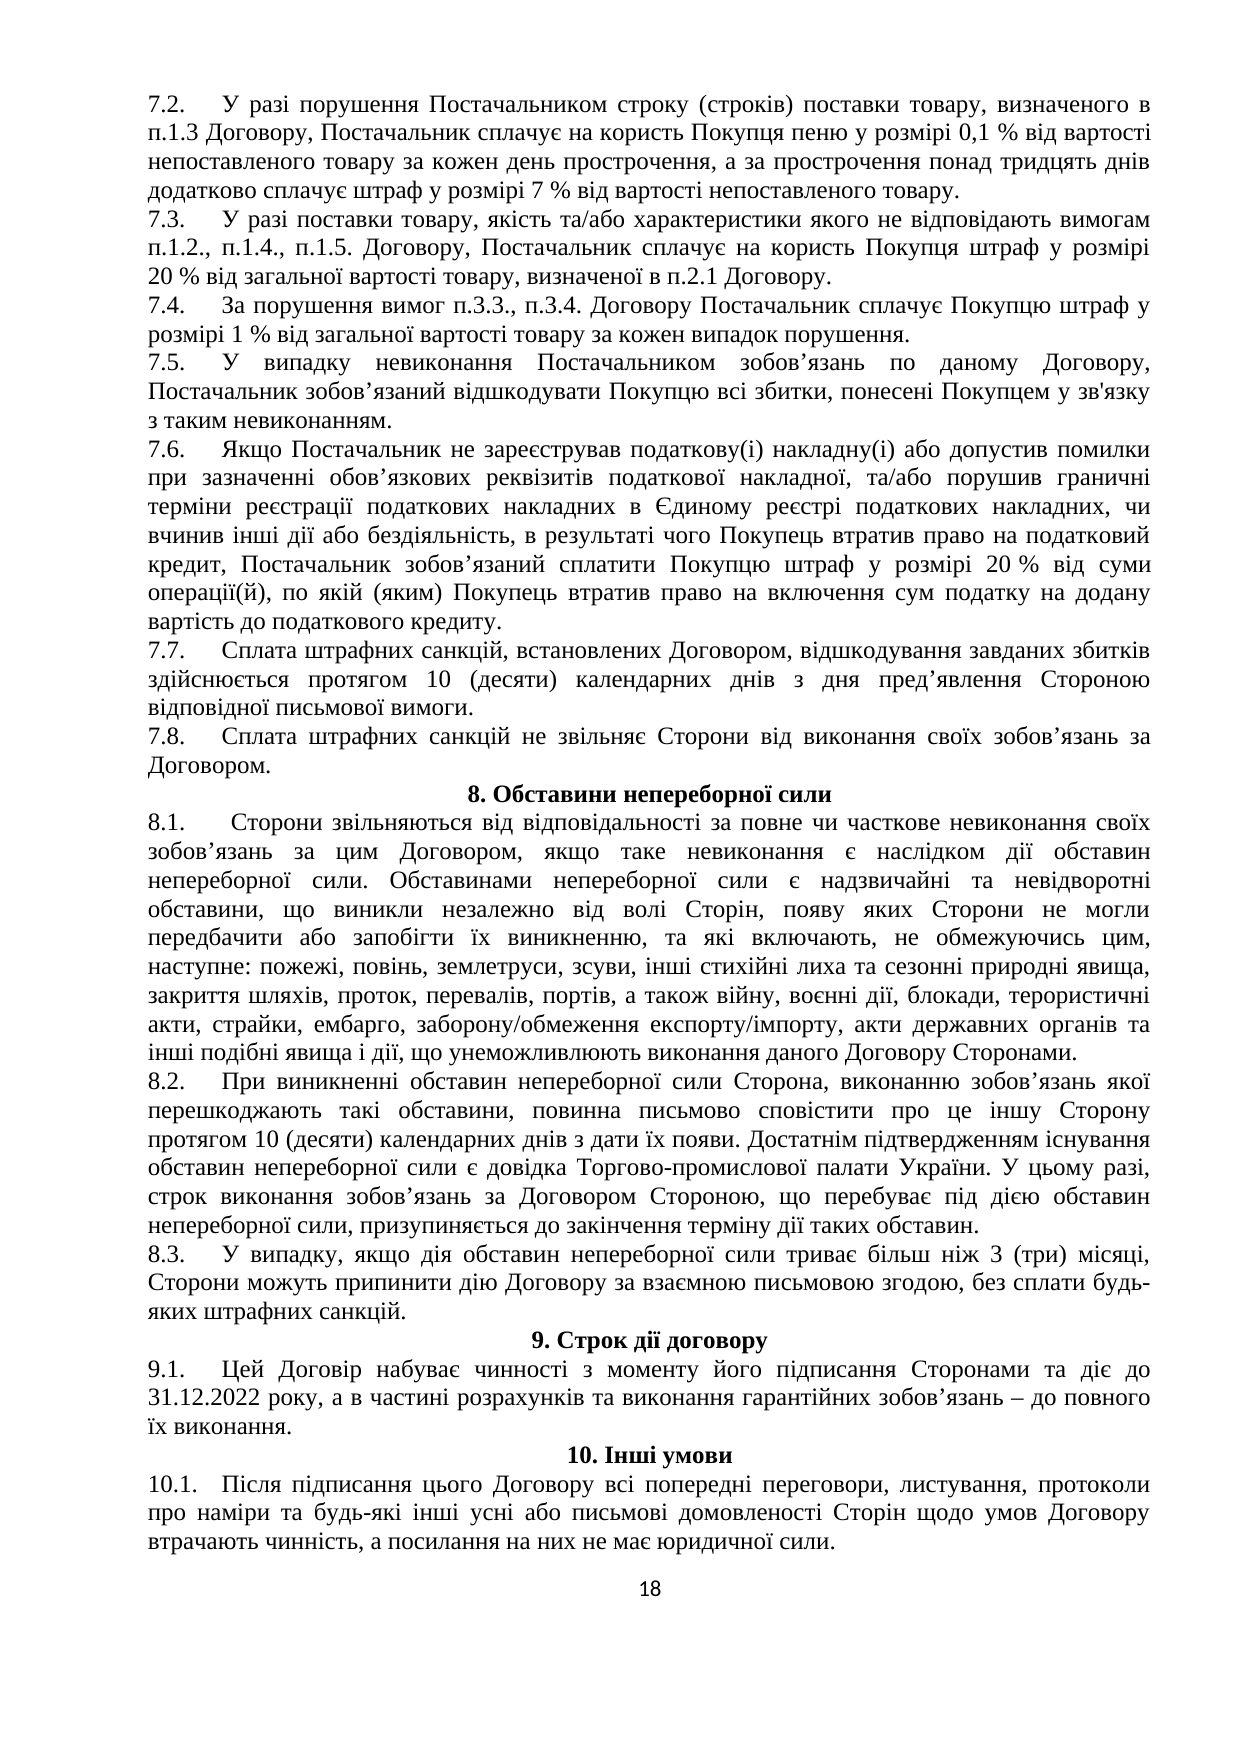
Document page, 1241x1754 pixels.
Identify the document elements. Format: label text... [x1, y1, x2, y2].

text 8. Обставини непереборної сили [148, 779, 1152, 807]
text 9. Строк дії договору [148, 1325, 1152, 1354]
list У випадку невиконання Постачальником зобов’язань по даному Договору, Постачальник зобов’язаний відшкодувати Покупцю всі збитки, понесені Покупцем у зв'язку з таким невиконанням. [148, 347, 1152, 434]
list Сплата штрафних санкцій не звільняє Сторони від виконання своїх зобов’язань за Договором. [148, 721, 1152, 779]
list У випадку, якщо дія обставин непереборної сили триває більш ніж 3 (три) місяці, Сторони можуть припинити дію Договору за взаємною письмовою згодою, без сплати будь-яких штрафних санкцій. [148, 1239, 1152, 1325]
list При виникненні обставин непереборної сили Сторона, виконанню зобов’язань якої перешкоджають такі обставини, повинна письмово сповістити про це іншу Сторону протягом 10 (десяти) календарних днів з дати їх появи. Достатнім підтвердженням існування обставин непереборної сили є довідка Торгово-промислової палати України. У цьому разі, строк виконання зобов’язань за Договором Стороною, що перебуває під дією обставин непереборної сили, призупиняється до закінчення терміну дії таких обставин. [148, 1066, 1152, 1239]
list Після підписання цього Договору всі попередні переговори, листування, протоколи про наміри та будь-які інші усні або письмові домовленості Сторін щодо умов Договору втрачають чинність, а посилання на них не має юридичної сили. [148, 1469, 1152, 1555]
text 10. Інші умови [148, 1440, 1152, 1469]
list Сплата штрафних санкцій, встановлених Договором, відшкодування завданих збитків здійснюється протягом 10 (десяти) календарних днів з дня пред’явлення Стороною відповідної письмової вимоги. [148, 635, 1152, 721]
list У разі порушення Постачальником строку (строків) поставки товару, визначеного в п.1.3 Договору, Постачальник сплачує на користь Покупця пеню у розмірі 0,1 % від вартості непоставленого товару за кожен день прострочення, а за прострочення понад тридцять днів додатково сплачує штраф у розмірі 7 % від вартості непоставленого товару. [148, 89, 1152, 204]
list У разі поставки товару, якість та/або характеристики якого не відповідають вимогам п.1.2., п.1.4., п.1.5. Договору, Постачальник сплачує на користь Покупця штраф у розмірі 20 % від загальної вартості товару, визначеної в п.2.1 Договору. [148, 204, 1152, 290]
list За порушення вимог п.3.3., п.3.4. Договору Постачальник сплачує Покупцю штраф у розмірі 1 % від загальної вартості товару за кожен випадок порушення. [148, 290, 1152, 347]
list Якщо Постачальник не зареєстрував податкову(і) накладну(і) або допустив помилки при зазначенні обов’язкових реквізитів податкової накладної, та/або порушив граничні терміни реєстрації податкових накладних в Єдиному реєстрі податкових накладних, чи вчинив інші дії або бездіяльність, в результаті чого Покупець втратив право на податковий кредит, Постачальник зобов’язаний сплатити Покупцю штраф у розмірі 20 % від суми операції(й), по якій (яким) Покупець втратив право на включення сум податку на додану вартість до податкового кредиту. [148, 434, 1152, 635]
list Цей Договір набуває чинності з моменту його підписання Сторонами та діє до 31.12.2022 року, а в частині розрахунків та виконання гарантійних зобов’язань – до повного їх виконання. [148, 1354, 1152, 1440]
list Сторони звільняються від відповідальності за повне чи часткове невиконання своїх зобов’язань за цим Договором, якщо таке невиконання є наслідком дії обставин непереборної сили. Обставинами непереборної сили є надзвичайні та невідворотні обставини, що виникли незалежно від волі Сторін, появу яких Сторони не могли передбачити або запобігти їх виникненню, та які включають, не обмежуючись цим, наступне: пожежі, повінь, землетруси, зсуви, інші стихійні лиха та сезонні природні явища, закриття шляхів, проток, перевалів, портів, а також війну, воєнні дії, блокади, терористичні акти, страйки, ембарго, заборону/обмеження експорту/імпорту, акти державних органів та інші подібні явища і дії, що унеможливлюють виконання даного Договору Сторонами. [148, 807, 1152, 1066]
